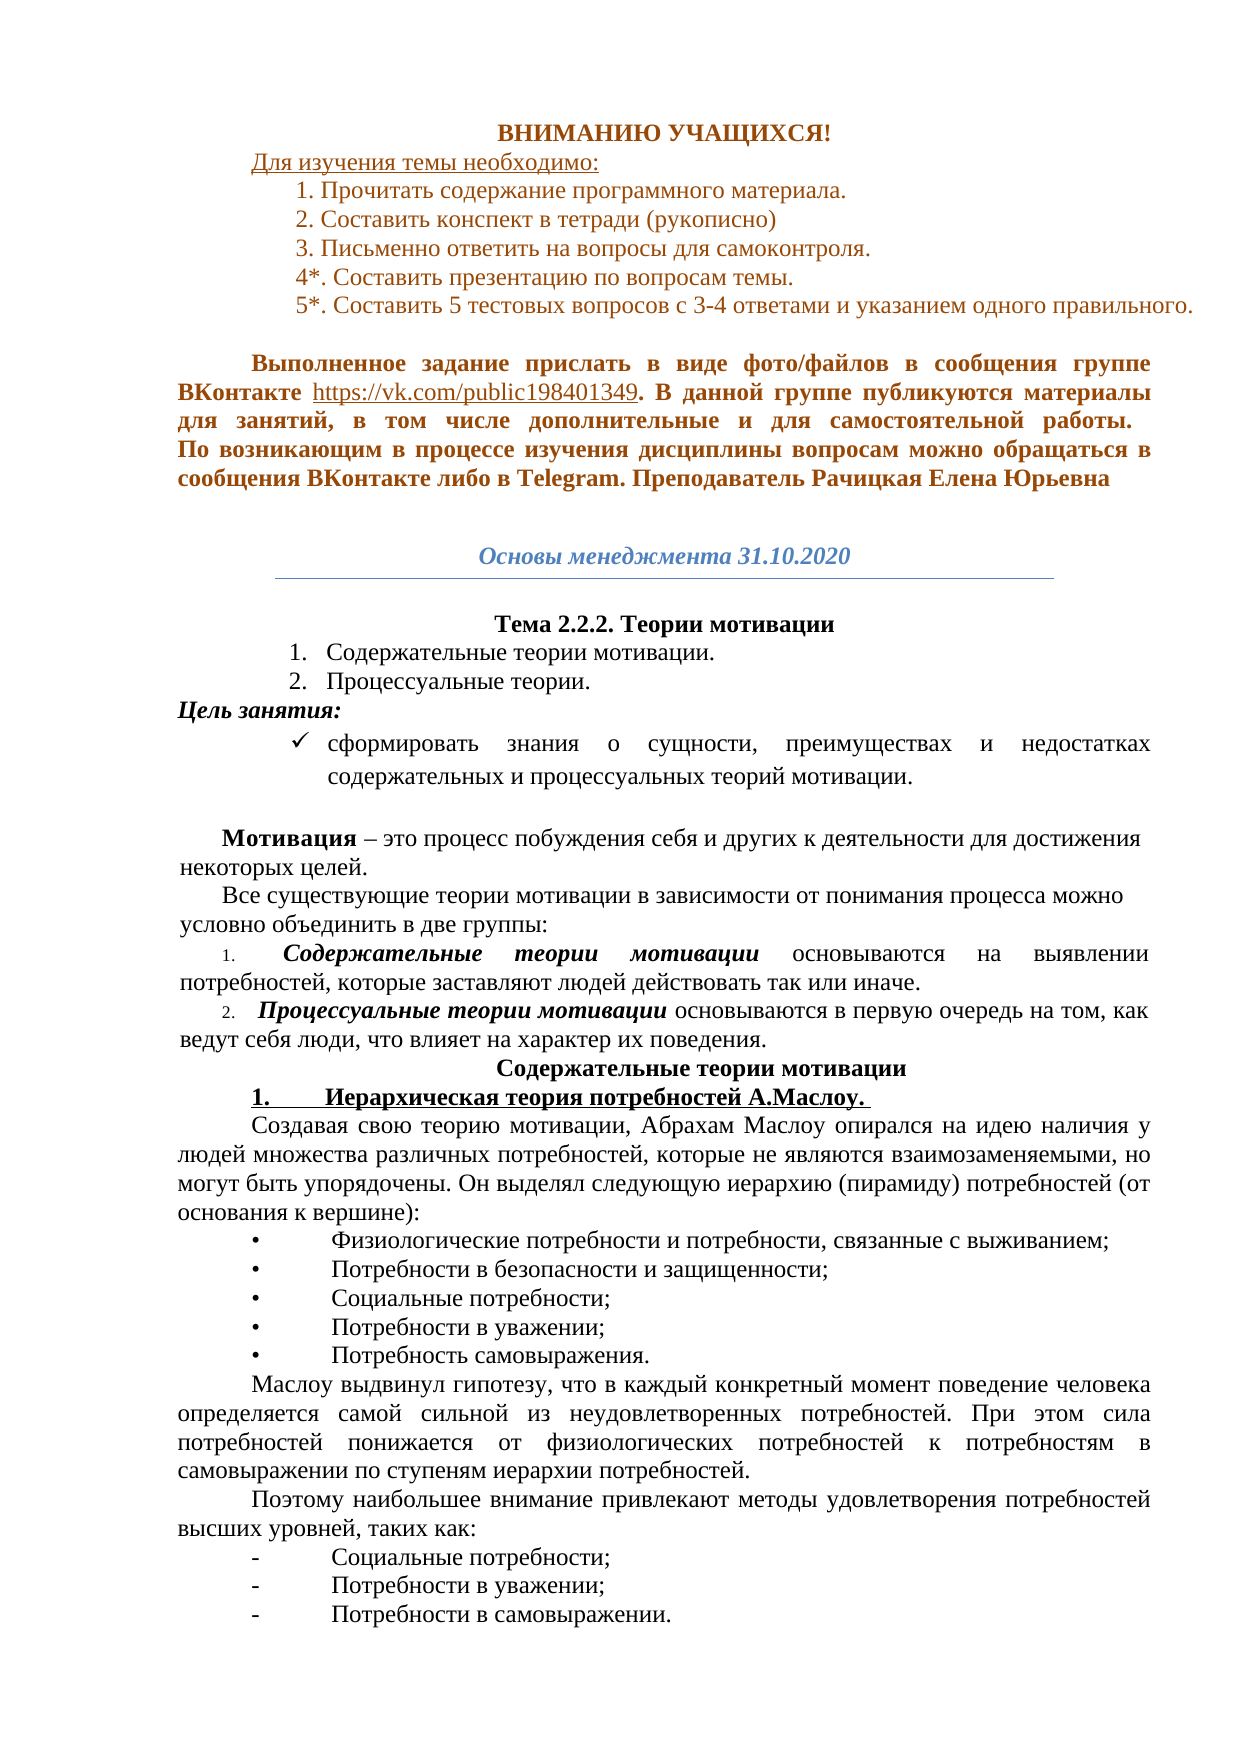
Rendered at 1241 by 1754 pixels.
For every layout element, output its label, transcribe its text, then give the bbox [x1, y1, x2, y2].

text Выполненное задание прислать в виде фото/файлов в сообщения группе ВКонтакте https://vk.com/public198401349. В данной группе публикуются материалы для занятий, в том числе дополнительные и для самостоятельной работы. По возникающим в процессе изучения дисциплины вопросам можно обращаться в сообщения ВКонтакте либо в Telegram. Преподаватель Рачицкая Елена Юрьевна [177, 348, 1152, 492]
text Содержательные теории мотивации [177, 1053, 1152, 1082]
list Процессуальные теории мотивации основываются в первую очередь на том, как ведут себя люди, что влияет на характер их поведения. [179, 995, 1149, 1053]
list Процессуальные теории. [288, 666, 1152, 695]
text Создавая свою теорию мотивации, Абрахам Маслоу опирался на идею наличия у людей множества различных потребностей, которые не являются взаимозаменяемыми, но могут быть упорядочены. Он выделял следующую иерархию (пирамиду) потребностей (от основания к вершине): [177, 1110, 1152, 1225]
text 1. Прочитать содержание программного материала. [177, 176, 1152, 204]
text Мотивация – это процесс побуждения себя и других к деятельности для достижения некоторых целей. [179, 823, 1149, 880]
text Цель занятия: [177, 695, 1152, 724]
text - Потребности в уважении; [177, 1570, 1152, 1599]
text 1. Иерархическая теория потребностей А.Маслоу. [177, 1082, 1152, 1110]
text • Потребности в безопасности и защищенности; [177, 1254, 1152, 1283]
list Содержательные теории мотивации основываются на выявлении потребностей, которые заставляют людей действовать так или иначе. [179, 938, 1149, 995]
text Все существующие теории мотивации в зависимости от понимания процесса можно условно объединить в две группы: [179, 880, 1149, 938]
text Маслоу выдвинул гипотезу, что в каждый конкретный момент поведение человека определяется самой сильной из неудовлетворенных потребностей. При этом сила потребностей понижается от физиологических потребностей к потребностям в самовыражении по ступеням иерархии потребностей. [177, 1369, 1152, 1484]
text - Социальные потребности; [177, 1542, 1152, 1570]
text • Физиологические потребности и потребности, связанные с выживанием; [177, 1225, 1152, 1254]
text - Потребности в самовыражении. [177, 1599, 1152, 1628]
text • Потребности в уважении; [177, 1312, 1152, 1340]
text 4*. Составить презентацию по вопросам темы. [177, 262, 1152, 291]
text 2. Составить конспект в тетради (рукописно) [177, 204, 1152, 233]
text 3. Письменно ответить на вопросы для самоконтроля. [177, 233, 1152, 262]
text ВНИМАНИЮ УЧАЩИХСЯ! [177, 118, 1152, 147]
list сформировать знания о сущности, преимуществах и недостатках содержательных и процессуальных теорий мотивации. [290, 728, 1152, 790]
list Содержательные теории мотивации. [288, 637, 1152, 666]
text Поэтому наибольшее внимание привлекают методы удовлетворения потребностей высших уровней, таких как: [177, 1484, 1152, 1542]
text • Социальные потребности; [177, 1283, 1152, 1312]
text Для изучения темы необходимо: [177, 147, 1152, 176]
text Основы менеджмента 31.10.2020 [275, 541, 1054, 578]
text Тема 2.2.2. Теории мотивации [177, 609, 1152, 637]
text 5*. Составить 5 тестовых вопросов с 3-4 ответами и указанием одного правильного. [177, 291, 1211, 319]
text • Потребность самовыражения. [177, 1340, 1152, 1369]
